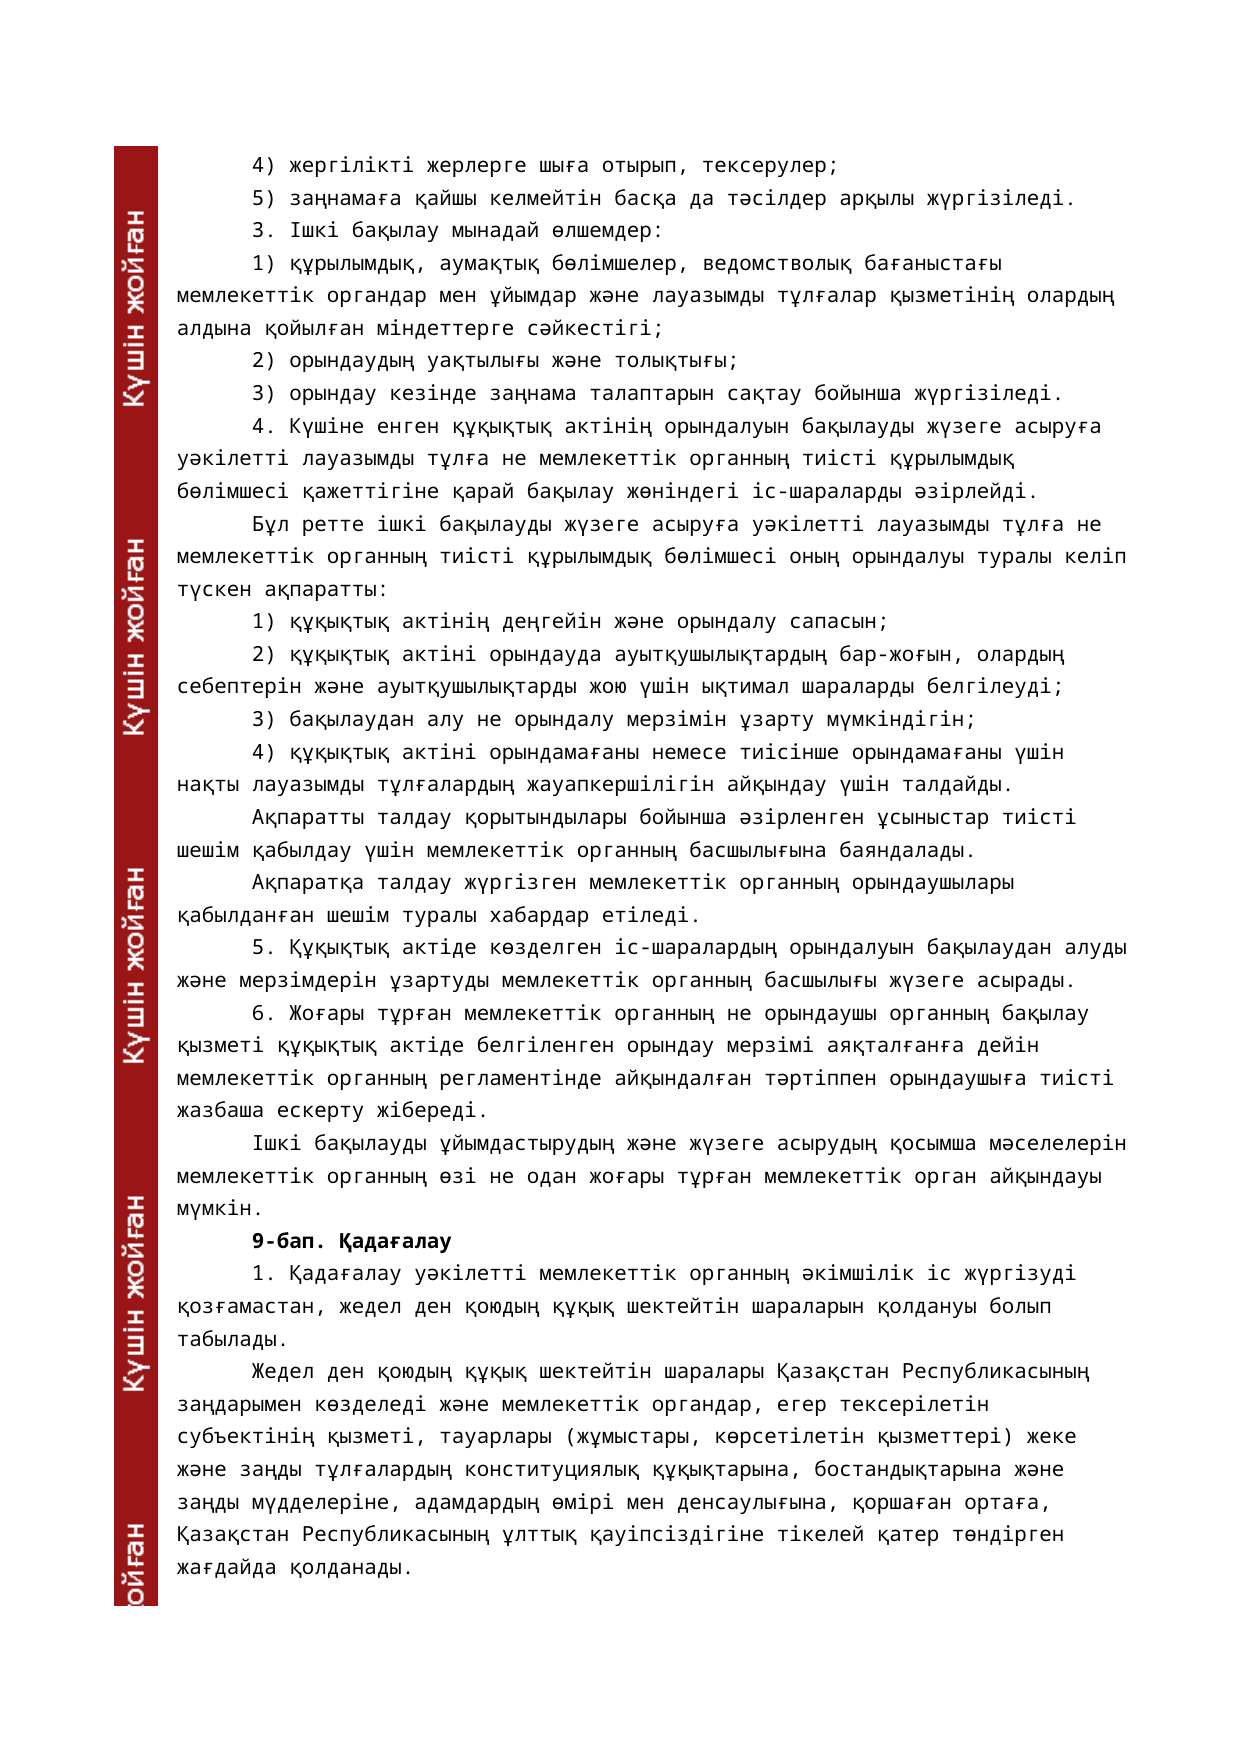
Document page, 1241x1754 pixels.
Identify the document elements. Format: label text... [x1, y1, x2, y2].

picture [114, 1222, 158, 1226]
picture [114, 1580, 158, 1606]
picture [114, 146, 158, 150]
text 9-бап. Қадағалау [112, 1226, 1128, 1254]
picture [114, 1254, 158, 1258]
